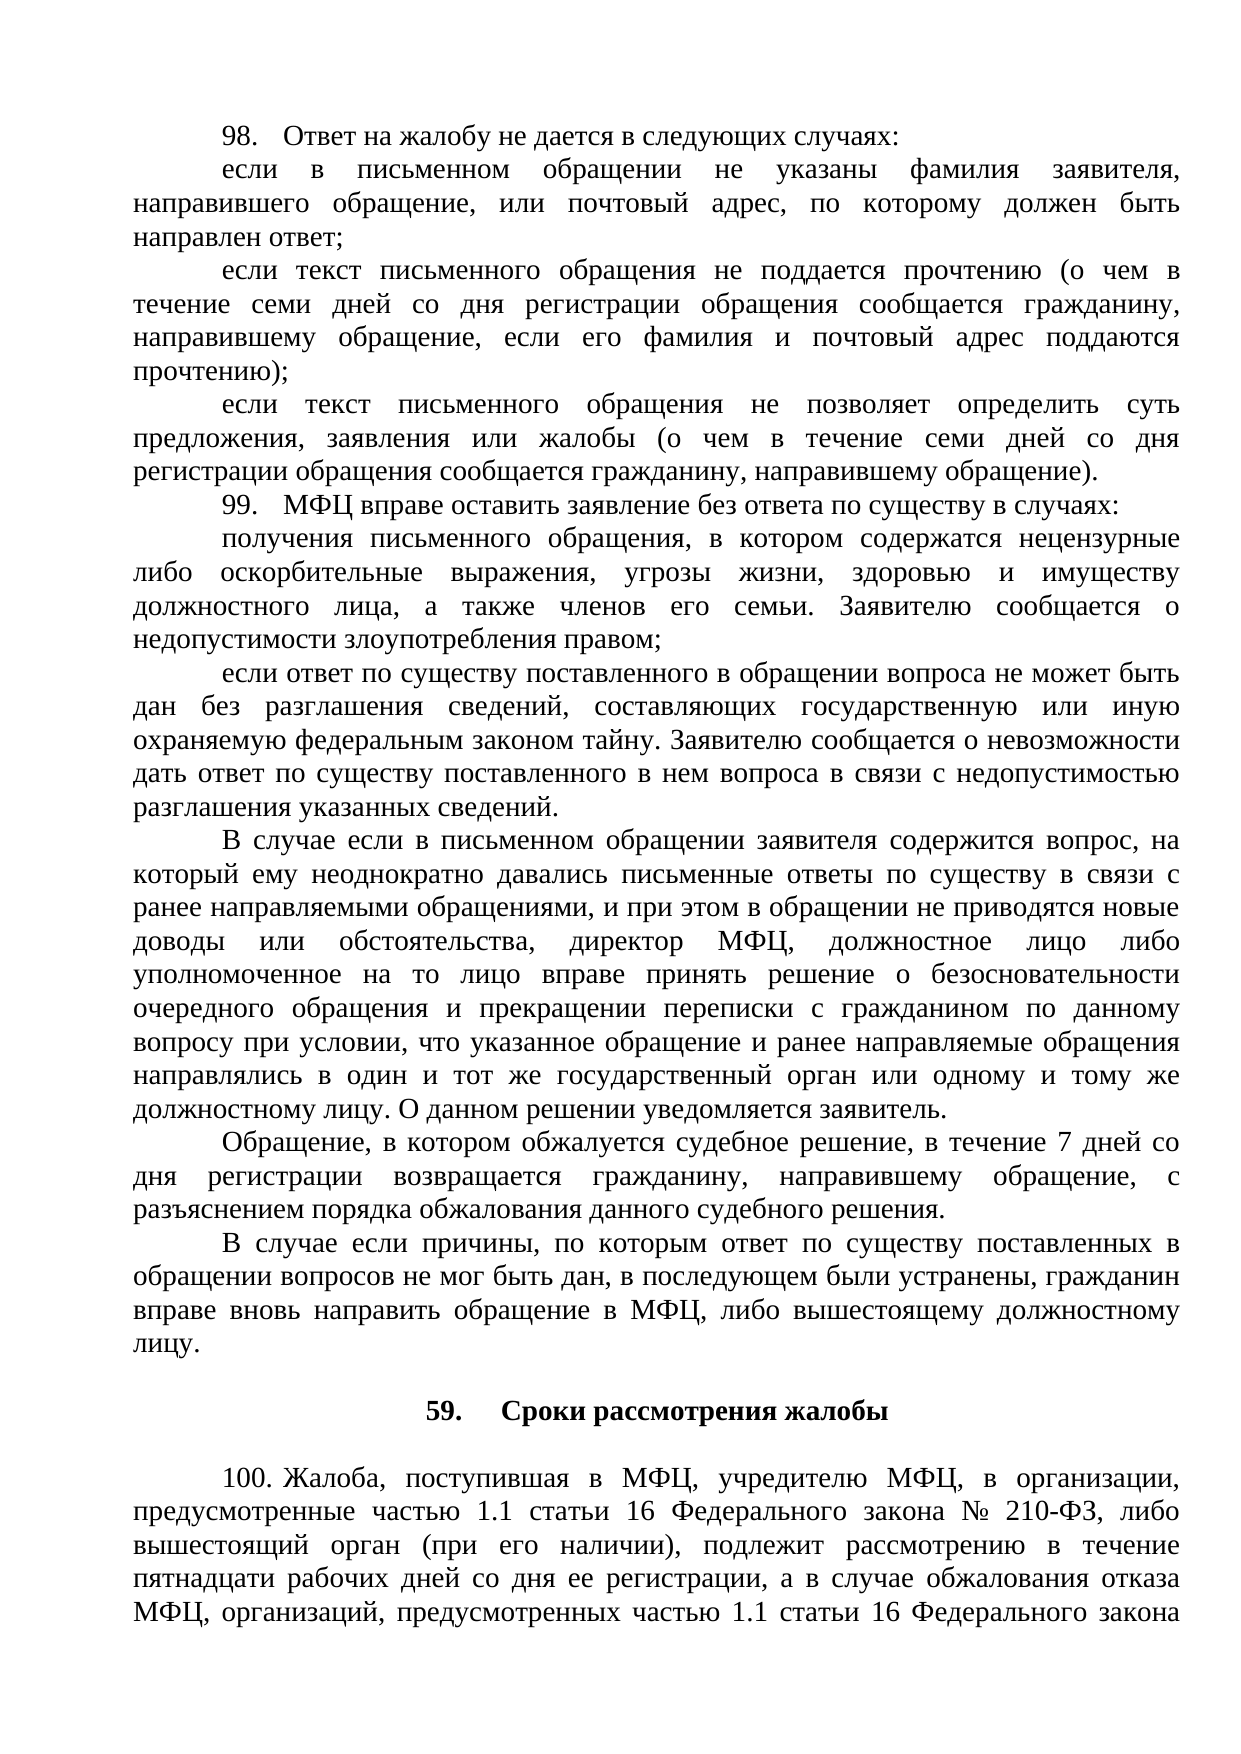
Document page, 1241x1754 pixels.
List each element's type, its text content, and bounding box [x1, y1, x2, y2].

text В случае если в письменном обращении заявителя содержится вопрос, на который ему неоднократно давались письменные ответы по существу в связи с ранее направляемыми обращениями, и при этом в обращении не приводятся новые доводы или обстоятельства, директор МФЦ, должностное лицо либо уполномоченное на то лицо вправе принять решение о безосновательности очередного обращения и прекращении переписки с гражданином по данному вопросу при условии, что указанное обращение и ранее направляемые обращения направлялись в один и тот же государственный орган или одному и тому же должностному лицу. О данном решении уведомляется заявитель. [133, 822, 1181, 1124]
list МФЦ вправе оставить заявление без ответа по существу в случаях: [133, 487, 1181, 521]
list если ответ по существу поставленного в обращении вопроса не может быть дан без разглашения сведений, составляющих государственную или иную охраняемую федеральным законом тайну. Заявителю сообщается о невозможности дать ответ по существу поставленного в нем вопроса в связи с недопустимостью разглашения указанных сведений. [133, 655, 1181, 822]
text Обращение, в котором обжалуется судебное решение, в течение 7 дней со дня регистрации возвращается гражданину, направившему обращение, с разъяснением порядка обжалования данного судебного решения. [133, 1124, 1181, 1225]
list если в письменном обращении не указаны фамилия заявителя, направившего обращение, или почтовый адрес, по которому должен быть направлен ответ; [133, 152, 1181, 252]
list получения письменного обращения, в котором содержатся нецензурные либо оскорбительные выражения, угрозы жизни, здоровью и имуществу должностного лица, а также членов его семьи. Заявителю сообщается о недопустимости злоупотребления правом; [133, 521, 1181, 655]
list если текст письменного обращения не позволяет определить суть предложения, заявления или жалобы (о чем в течение семи дней со дня регистрации обращения сообщается гражданину, направившему обращение). [133, 386, 1181, 487]
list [133, 1460, 1181, 1627]
list если текст письменного обращения не поддается прочтению (о чем в течение семи дней со дня регистрации обращения сообщается гражданину, направившему обращение, если его фамилия и почтовый адрес поддаются прочтению); [133, 252, 1181, 386]
list Сроки рассмотрения жалобы [133, 1393, 1181, 1426]
list Ответ на жалобу не дается в следующих случаях: [133, 118, 1181, 152]
text В случае если причины, по которым ответ по существу поставленных в обращении вопросов не мог быть дан, в последующем были устранены, гражданин вправе вновь направить обращение в МФЦ, либо вышестоящему должностному лицу. [133, 1225, 1181, 1359]
